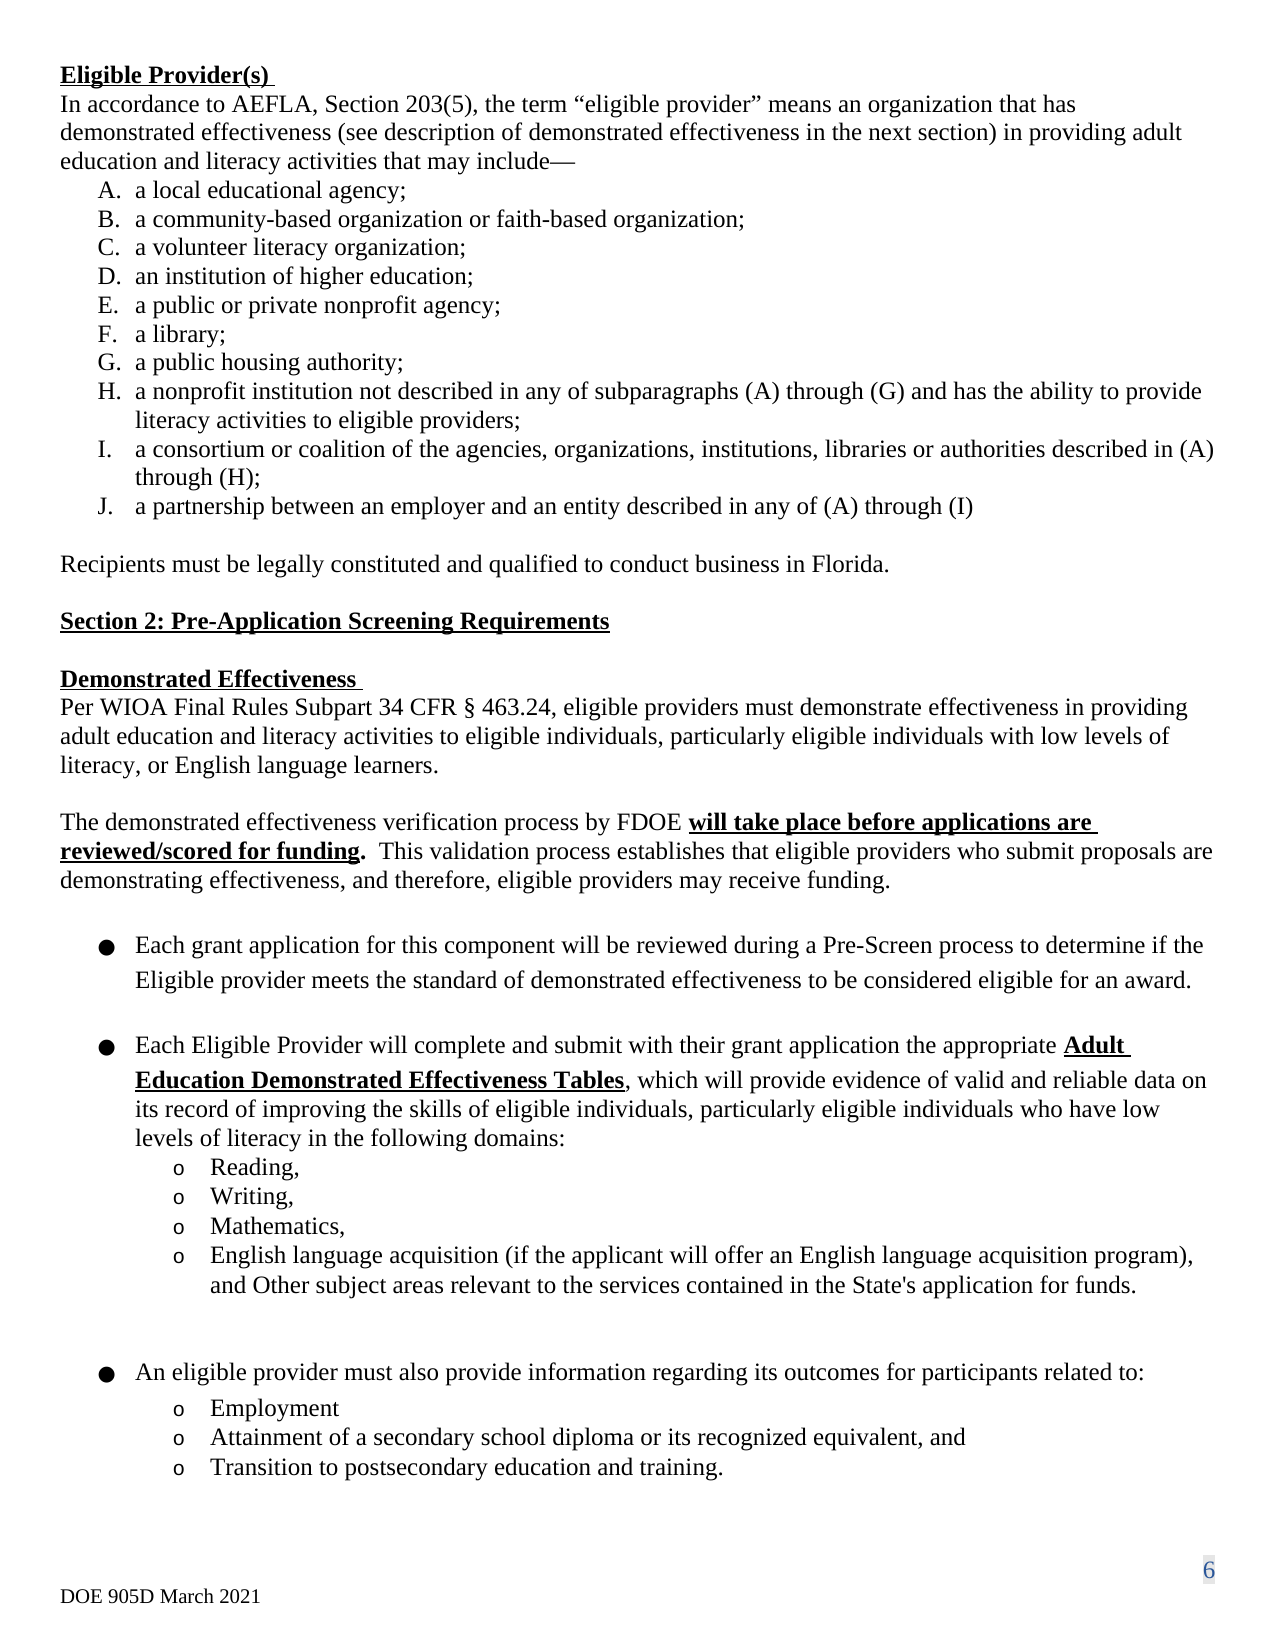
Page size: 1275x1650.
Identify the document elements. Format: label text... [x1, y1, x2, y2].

list a library; [97, 319, 1215, 347]
list Mathematics, [172, 1211, 1215, 1240]
list an institution of higher education; [97, 261, 1215, 290]
list Transition to postsecondary education and training. [172, 1452, 1215, 1481]
list Recipients must be legally constituted and qualified to conduct business in Florida. [60, 549, 1215, 577]
list a local educational agency; [97, 175, 1215, 204]
list a public housing authority; [97, 347, 1215, 376]
text Demonstrated Effectiveness [60, 664, 1215, 692]
text Eligible Provider(s) [60, 60, 1215, 89]
list a consortium or coalition of the agencies, organizations, institutions, libraries or authorities described in (A) through (H); [97, 434, 1215, 491]
list a public or private nonprofit agency; [97, 290, 1215, 319]
list Attainment of a secondary school diploma or its recognized equivalent, and [172, 1422, 1215, 1452]
list Each Eligible Provider will complete and submit with their grant application the appropriate Adult Education Demonstrated Effectiveness Tables, which will provide evidence of valid and reliable data on its record of improving the skills of eligible individuals, particularly eligible individuals who have low levels of literacy in the following domains: [97, 1023, 1215, 1152]
text The demonstrated effectiveness verification process by FDOE will take place before applications are reviewed/scored for funding. This validation process establishes that eligible providers who submit proposals are demonstrating effectiveness, and therefore, eligible providers may receive funding. [60, 807, 1215, 894]
list An eligible provider must also provide information regarding its outcomes for participants related to: [97, 1350, 1215, 1393]
list Employment [172, 1393, 1215, 1422]
list a volunteer literacy organization; [97, 232, 1215, 261]
list a community-based organization or faith-based organization; [97, 204, 1215, 232]
list a partnership between an employer and an entity described in any of (A) through (I) [97, 491, 1215, 520]
list English language acquisition (if the applicant will offer an English language acquisition program), and Other subject areas relevant to the services contained in the State's application for funds. [172, 1240, 1215, 1299]
text Per WIOA Final Rules Subpart 34 CFR § 463.24, eligible providers must demonstrate effectiveness in providing adult education and literacy activities to eligible individuals, particularly eligible individuals with low levels of literacy, or English language learners. [60, 692, 1215, 779]
list Each grant application for this component will be reviewed during a Pre-Screen process to determine if the Eligible provider meets the standard of demonstrated effectiveness to be considered eligible for an award. [97, 922, 1215, 994]
list Reading, [172, 1152, 1215, 1181]
list a nonprofit institution not described in any of subparagraphs (A) through (G) and has the ability to provide literacy activities to eligible providers; [97, 376, 1215, 434]
list Writing, [172, 1181, 1215, 1211]
text Section 2: Pre-Application Screening Requirements [60, 606, 1215, 635]
list In accordance to AEFLA, Section 203(5), the term “eligible provider” means an organization that has demonstrated effectiveness (see description of demonstrated effectiveness in the next section) in providing adult education and literacy activities that may include— [60, 89, 1215, 175]
